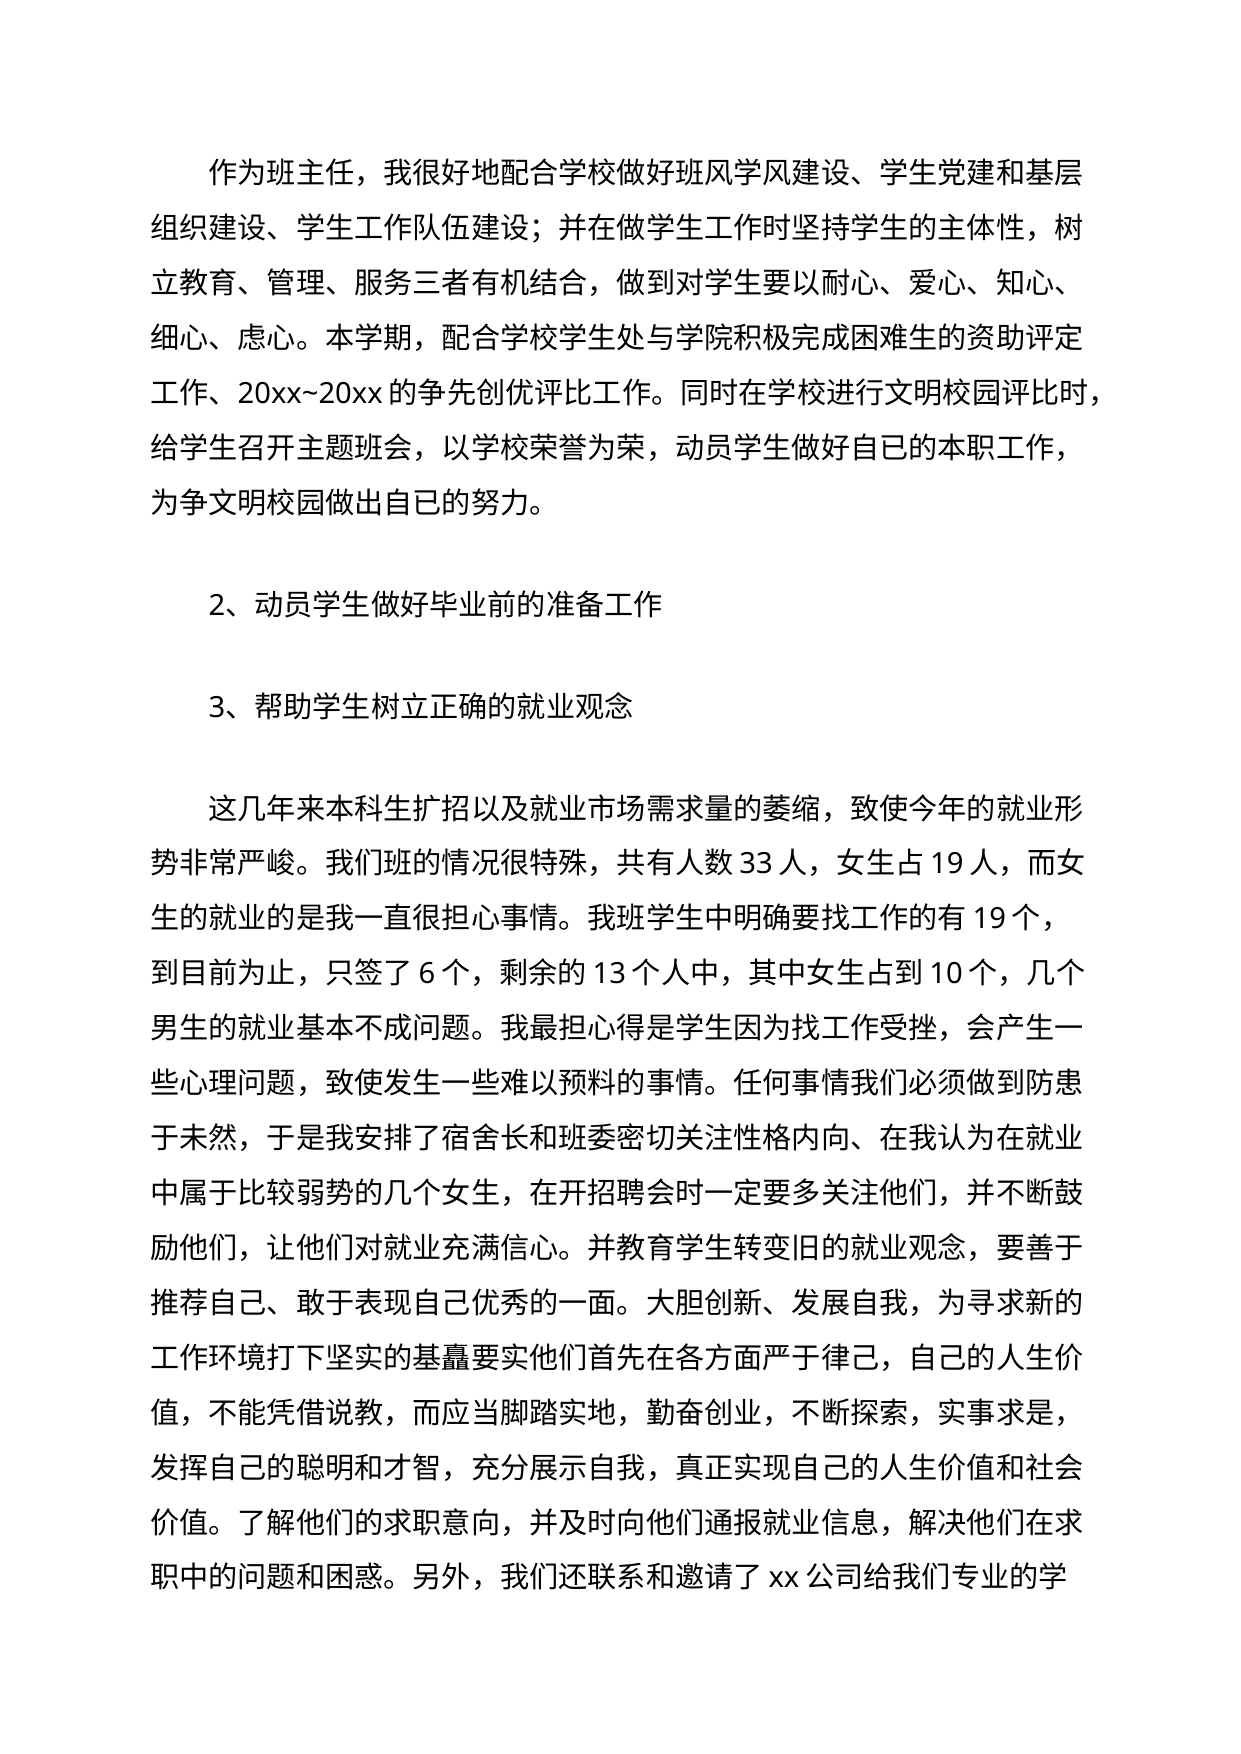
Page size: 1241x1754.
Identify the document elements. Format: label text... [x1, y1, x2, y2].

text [150, 785, 1090, 1596]
text 作为班主任，我很好地配合学校做好班风学风建设、学生党建和基层组织建设、学生工作队伍建设；并在做学生工作时坚持学生的主体性，树立教育、管理、服务三者有机结合，做到对学生要以耐心、爱心、知心、细心、虑心。本学期，配合学校学生处与学院积极完成困难生的资助评定工作、20xx~20xx的争先创优评比工作。同时在学校进行文明校园评比时，给学生召开主题班会，以学校荣誉为荣，动员学生做好自已的本职工作，为争文明校园做出自已的努力。 [150, 150, 1090, 522]
text 2、动员学生做好毕业前的准备工作 [150, 581, 1090, 624]
text 3、帮助学生树立正确的就业观念 [150, 683, 1090, 726]
